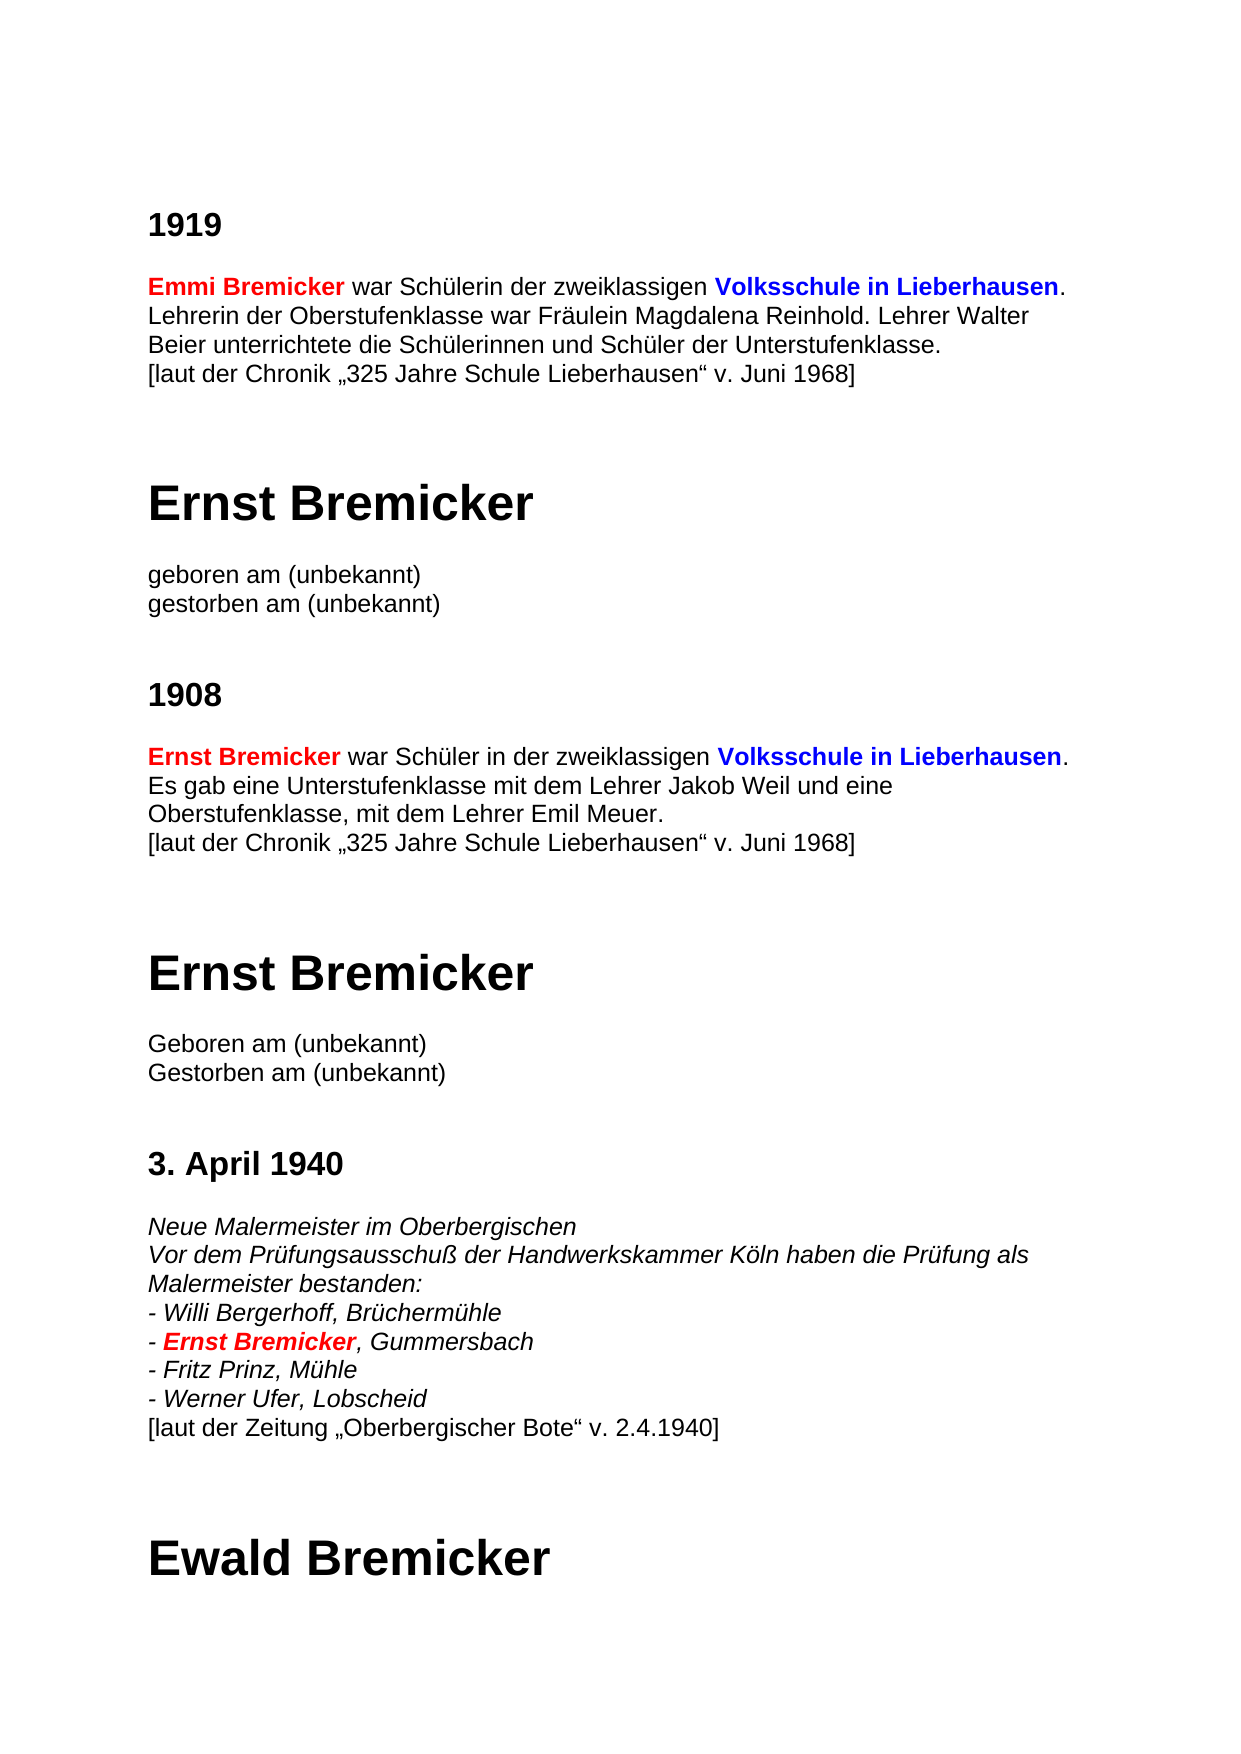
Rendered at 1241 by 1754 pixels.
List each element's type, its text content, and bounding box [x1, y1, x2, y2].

text Geboren am (unbekannt) [148, 1029, 1093, 1058]
text - Fritz Prinz, Mühle [148, 1355, 1093, 1384]
text Ernst Bremicker [148, 943, 1093, 1001]
text Vor dem Prüfungsausschuß der Handwerkskammer Köln haben die Prüfung als Malermeister bestanden: [148, 1240, 1093, 1298]
text [laut der Chronik „325 Jahre Schule Lieberhausen“ v. Juni 1968] [148, 358, 1093, 387]
text geboren am (unbekannt) [148, 560, 1093, 588]
text - Ernst Bremicker, Gummersbach [148, 1327, 1093, 1355]
text Ernst Bremicker [148, 473, 1093, 531]
text gestorben am (unbekannt) [148, 588, 1093, 617]
text Ernst Bremicker war Schüler in der zweiklassigen Volksschule in Lieberhausen. Es gab eine Unterstufenklasse mit dem Lehrer Jakob Weil und eine Oberstufenklasse, mit dem Lehrer Emil Meuer. [148, 742, 1093, 828]
text Ewald Bremicker [148, 1528, 1093, 1585]
text 1908 [148, 675, 1093, 713]
text Emmi Bremicker war Schülerin der zweiklassigen Volksschule in Lieberhausen. Lehrerin der Oberstufenklasse war Fräulein Magdalena Reinhold. Lehrer Walter Beier unterrichtete die Schülerinnen und Schüler der Unterstufenklasse. [148, 272, 1093, 358]
text Gestorben am (unbekannt) [148, 1058, 1093, 1087]
text Neue Malermeister im Oberbergischen [148, 1212, 1093, 1240]
text 1919 [148, 205, 1093, 243]
text 3. April 1940 [148, 1144, 1093, 1183]
text [laut der Zeitung „Oberbergischer Bote“ v. 2.4.1940] [148, 1413, 1093, 1442]
text [laut der Chronik „325 Jahre Schule Lieberhausen“ v. Juni 1968] [148, 828, 1093, 857]
text - Willi Bergerhoff, Brüchermühle [148, 1298, 1093, 1327]
text - Werner Ufer, Lobscheid [148, 1384, 1093, 1413]
